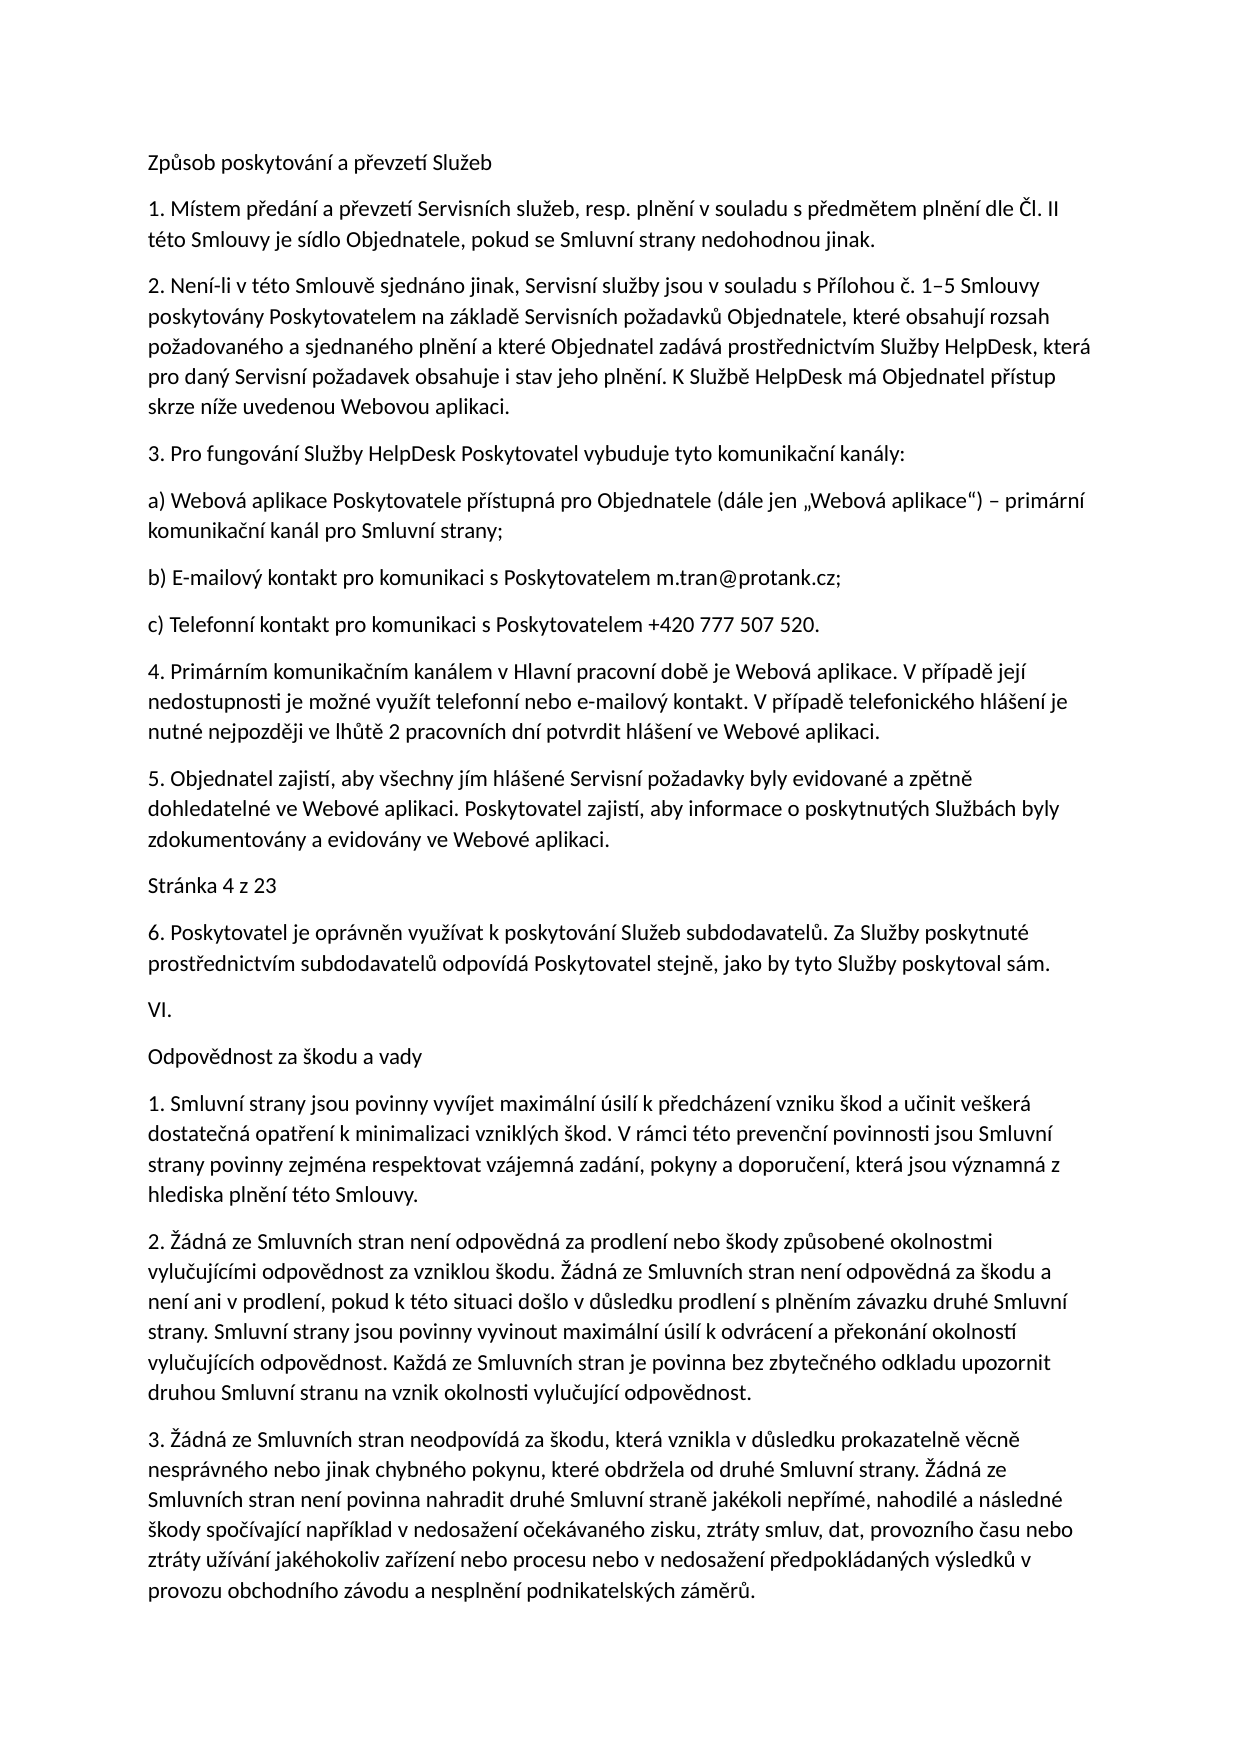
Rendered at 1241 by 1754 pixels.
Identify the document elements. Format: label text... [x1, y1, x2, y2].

text 1. Smluvní strany jsou povinny vyvíjet maximální úsilí k předcházení vzniku škod a učinit veškerá dostatečná opatření k minimalizaci vzniklých škod. V rámci této prevenční povinnosti jsou Smluvní strany povinny zejména respektovat vzájemná zadání, pokyny a doporučení, která jsou významná z hlediska plnění této Smlouvy. [148, 1089, 1093, 1208]
text 2. Žádná ze Smluvních stran není odpovědná za prodlení nebo škody způsobené okolnostmi vylučujícími odpovědnost za vzniklou škodu. Žádná ze Smluvních stran není odpovědná za škodu a není ani v prodlení, pokud k této situaci došlo v důsledku prodlení s plněním závazku druhé Smluvní strany. Smluvní strany jsou povinny vyvinout maximální úsilí k odvrácení a překonání okolností vylučujících odpovědnost. Každá ze Smluvních stran je povinna bez zbytečného odkladu upozornit druhou Smluvní stranu na vznik okolnosti vylučující odpovědnost. [148, 1227, 1093, 1406]
text Způsob poskytování a převzetí Služeb [148, 148, 1093, 176]
text VI. [148, 996, 1093, 1023]
text c) Telefonní kontakt pro komunikaci s Poskytovatelem +420 777 507 520. [148, 610, 1093, 638]
text 2. Není-li v této Smlouvě sjednáno jinak, Servisní služby jsou v souladu s Přílohou č. 1–5 Smlouvy poskytovány Poskytovatelem na základě Servisních požadavků Objednatele, které obsahují rozsah požadovaného a sjednaného plnění a které Objednatel zadává prostřednictvím Služby HelpDesk, která pro daný Servisní požadavek obsahuje i stav jeho plnění. K Službě HelpDesk má Objednatel přístup skrze níže uvedenou Webovou aplikaci. [148, 272, 1093, 420]
text 1. Místem předání a převzetí Servisních služeb, resp. plnění v souladu s předmětem plnění dle Čl. II této Smlouvy je sídlo Objednatele, pokud se Smluvní strany nedohodnou jinak. [148, 194, 1093, 253]
text 4. Primárním komunikačním kanálem v Hlavní pracovní době je Webová aplikace. V případě její nedostupnosti je možné využít telefonní nebo e-mailový kontakt. V případě telefonického hlášení je nutné nejpozději ve lhůtě 2 pracovních dní potvrdit hlášení ve Webové aplikaci. [148, 657, 1093, 745]
text Odpovědnost za škodu a vady [148, 1042, 1093, 1070]
text a) Webová aplikace Poskytovatele přístupná pro Objednatele (dále jen „Webová aplikace“) – primární komunikační kanál pro Smluvní strany; [148, 486, 1093, 544]
text b) E-mailový kontakt pro komunikaci s Poskytovatelem m.tran@protank.cz; [148, 563, 1093, 591]
text 5. Objednatel zajistí, aby všechny jím hlášené Servisní požadavky byly evidované a zpětně dohledatelné ve Webové aplikaci. Poskytovatel zajistí, aby informace o poskytnutých Službách byly zdokumentovány a evidovány ve Webové aplikaci. [148, 764, 1093, 853]
text 6. Poskytovatel je oprávněn využívat k poskytování Služeb subdodavatelů. Za Služby poskytnuté prostřednictvím subdodavatelů odpovídá Poskytovatel stejně, jako by tyto Služby poskytoval sám. [148, 918, 1093, 977]
text Stránka 4 z 23 [148, 872, 1093, 899]
text 3. Pro fungování Služby HelpDesk Poskytovatel vybuduje tyto komunikační kanály: [148, 439, 1093, 467]
text 3. Žádná ze Smluvních stran neodpovídá za škodu, která vznikla v důsledku prokazatelně věcně nesprávného nebo jinak chybného pokynu, které obdržela od druhé Smluvní strany. Žádná ze Smluvních stran není povinna nahradit druhé Smluvní straně jakékoli nepřímé, nahodilé a následné škody spočívající například v nedosažení očekávaného zisku, ztráty smluv, dat, provozního času nebo ztráty užívání jakéhokoliv zařízení nebo procesu nebo v nedosažení předpokládaných výsledků v provozu obchodního závodu a nesplnění podnikatelských záměrů. [148, 1425, 1093, 1604]
